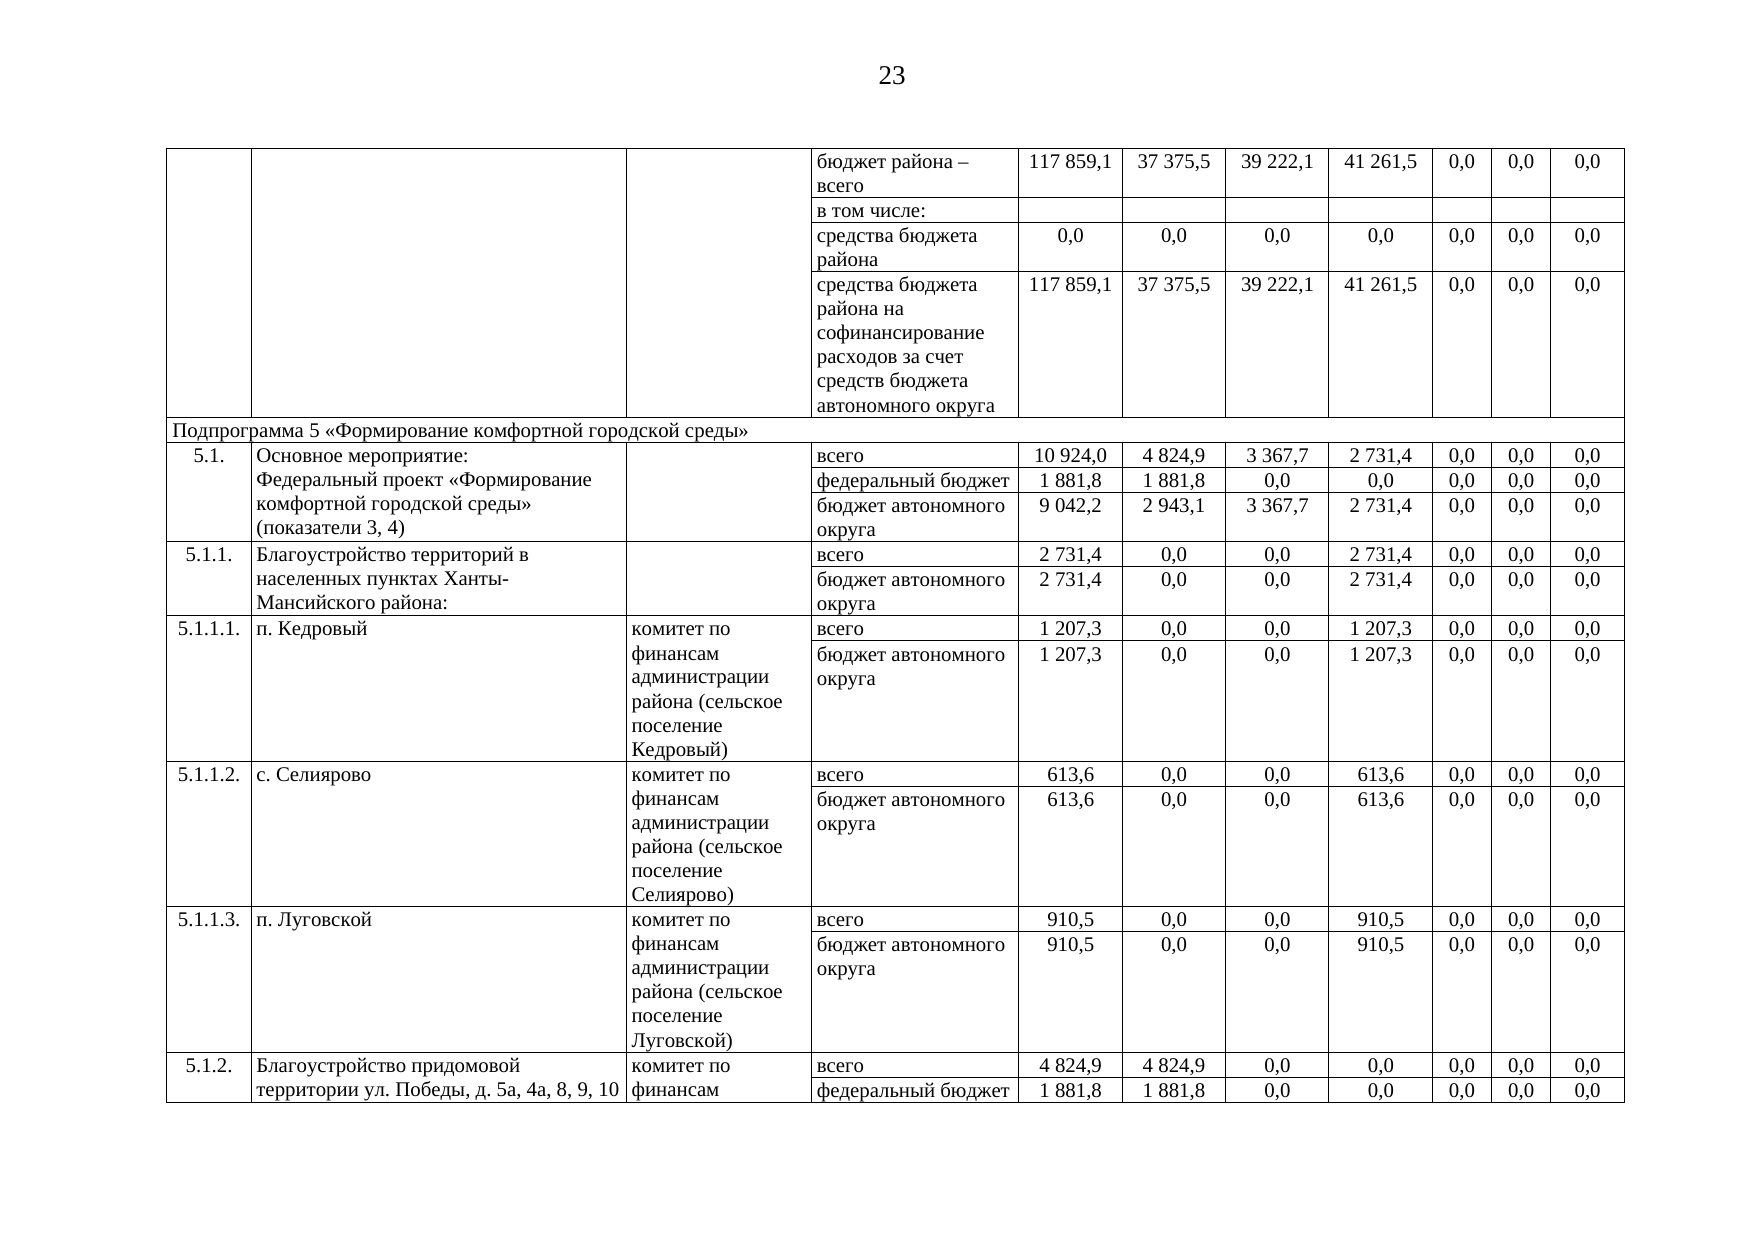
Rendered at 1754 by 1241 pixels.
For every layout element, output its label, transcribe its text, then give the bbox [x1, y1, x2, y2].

table_cell 0,0 [1433, 787, 1491, 906]
table_cell 0,0 [1492, 907, 1550, 931]
table_cell 0,0 [1492, 493, 1550, 541]
table_cell бюджет автономного округа [812, 641, 1018, 761]
table_cell федеральный бюджет [812, 468, 1018, 492]
table_cell 0,0 [1492, 641, 1550, 761]
table_cell 0,0 [1433, 932, 1491, 1052]
table_cell 5.1. [167, 443, 251, 541]
table_cell 0,0 [1551, 616, 1624, 640]
table_cell 0,0 [1492, 932, 1550, 1052]
table_cell [627, 443, 811, 541]
table_cell [1551, 198, 1624, 222]
table_cell 613,6 [1019, 762, 1122, 786]
table_cell [1329, 198, 1432, 222]
table_cell 0,0 [1492, 443, 1550, 467]
table_cell 0,0 [1123, 223, 1225, 271]
table_cell с. Селиярово [252, 762, 626, 906]
table_cell 37 375,5 [1123, 272, 1225, 417]
table_cell п. Кедровый [252, 616, 626, 761]
table_cell комитет по финансам администрации района (сельское поселение Селиярово) [627, 762, 811, 906]
table_cell бюджет автономного округа [812, 567, 1018, 615]
table_cell 0,0 [1226, 641, 1328, 761]
table_cell 0,0 [1433, 567, 1491, 615]
table_cell 0,0 [1492, 542, 1550, 566]
table_cell 0,0 [1123, 542, 1225, 566]
table_cell 2 731,4 [1019, 567, 1122, 615]
table_cell 613,6 [1019, 787, 1122, 906]
table_cell 2 731,4 [1329, 443, 1432, 467]
table_cell 0,0 [1551, 223, 1624, 271]
table_cell 0,0 [1433, 542, 1491, 566]
table_cell 0,0 [1551, 932, 1624, 1052]
table_cell 0,0 [1123, 787, 1225, 906]
table_cell [1123, 198, 1225, 222]
table_cell 0,0 [1123, 762, 1225, 786]
table_cell 0,0 [1226, 1078, 1328, 1102]
table_cell 0,0 [1551, 1078, 1624, 1102]
table_cell 0,0 [1551, 542, 1624, 566]
table_cell 0,0 [1226, 223, 1328, 271]
table_cell 5.1.1.1. [167, 616, 251, 761]
table_cell 4 824,9 [1019, 1053, 1122, 1077]
table_cell 0,0 [1492, 223, 1550, 271]
table_cell 0,0 [1226, 567, 1328, 615]
table_cell 0,0 [1492, 762, 1550, 786]
table_cell 0,0 [1551, 762, 1624, 786]
table_cell 0,0 [1226, 616, 1328, 640]
table_cell 0,0 [1433, 1078, 1491, 1102]
table_cell бюджет автономного округа [812, 932, 1018, 1052]
table_cell 1 207,3 [1019, 616, 1122, 640]
table_cell средства бюджета района [812, 223, 1018, 271]
table_cell [1492, 198, 1550, 222]
table_cell 0,0 [1123, 616, 1225, 640]
table_cell [1226, 198, 1328, 222]
table_cell 0,0 [1492, 468, 1550, 492]
table_cell 1 881,8 [1123, 1078, 1225, 1102]
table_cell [627, 1053, 811, 1102]
table_cell 3 367,7 [1226, 443, 1328, 467]
table_cell бюджет автономного округа [812, 787, 1018, 906]
table_cell 39 222,1 [1226, 272, 1328, 417]
table_cell 0,0 [1226, 542, 1328, 566]
table_cell всего [812, 1053, 1018, 1077]
table_cell всего [812, 443, 1018, 467]
table_cell 613,6 [1329, 762, 1432, 786]
table_cell 1 881,8 [1019, 1078, 1122, 1102]
table_cell 0,0 [1492, 272, 1550, 417]
table_cell 0,0 [1433, 616, 1491, 640]
table_cell Благоустройство территорий в населенных пунктах Ханты-Мансийского района: [252, 542, 626, 615]
table_cell [627, 542, 811, 615]
table_cell 5.1.1. [167, 542, 251, 615]
table_cell [1019, 198, 1122, 222]
table_cell Подпрограмма 5 «Формирование комфортной городской среды» [167, 418, 1624, 442]
table_cell 0,0 [1433, 272, 1491, 417]
table_cell 0,0 [1492, 1053, 1550, 1077]
table_cell 0,0 [1551, 567, 1624, 615]
table_cell 613,6 [1329, 787, 1432, 906]
table_cell 0,0 [1551, 468, 1624, 492]
table_cell 0,0 [1551, 787, 1624, 906]
table_cell Основное мероприятие: Федеральный проект «Формирование комфортной городской среды» (показатели 3, 4) [252, 443, 626, 541]
table_cell 0,0 [1433, 641, 1491, 761]
table_cell 4 824,9 [1123, 443, 1225, 467]
table_cell 2 731,4 [1329, 542, 1432, 566]
table_cell 4 824,9 [1123, 1053, 1225, 1077]
table_cell 0,0 [1123, 567, 1225, 615]
table_cell 0,0 [1433, 493, 1491, 541]
table_cell 0,0 [1433, 443, 1491, 467]
table_cell Благоустройство придомовой территории ул. Победы, д. 5а, 4а, 8, 9, 10 п. Горноправдинск, II этап [252, 1053, 626, 1102]
table_cell 0,0 [1492, 149, 1550, 197]
table_cell 10 924,0 [1019, 443, 1122, 467]
table_cell 2 731,4 [1019, 542, 1122, 566]
table_cell бюджет района – всего [812, 149, 1018, 197]
table_cell 0,0 [1433, 223, 1491, 271]
table_cell 0,0 [1492, 1078, 1550, 1102]
table_cell 0,0 [1019, 223, 1122, 271]
table_cell бюджет автономного округа [812, 493, 1018, 541]
table_cell 0,0 [1551, 443, 1624, 467]
table_cell всего [812, 762, 1018, 786]
table_cell 3 367,7 [1226, 493, 1328, 541]
table_cell 0,0 [1551, 493, 1624, 541]
table_cell 1 207,3 [1019, 641, 1122, 761]
table_cell 5.1.1.3. [167, 907, 251, 1052]
table_cell п. Луговской [252, 907, 626, 1052]
table_cell 0,0 [1551, 907, 1624, 931]
table_cell 37 375,5 [1123, 149, 1225, 197]
table_cell 39 222,1 [1226, 149, 1328, 197]
table_cell 2 731,4 [1329, 567, 1432, 615]
table_cell 0,0 [1492, 616, 1550, 640]
table_cell 1 207,3 [1329, 641, 1432, 761]
table_cell комитет по финансам администрации района (сельское поселение Кедровый) [627, 616, 811, 761]
table_cell 1 881,8 [1019, 468, 1122, 492]
table_cell федеральный бюджет [812, 1078, 1018, 1102]
table_cell 0,0 [1329, 1053, 1432, 1077]
table_cell 5.1.2. [167, 1053, 251, 1102]
table_cell 2 731,4 [1329, 493, 1432, 541]
table_cell 910,5 [1329, 907, 1432, 931]
table_cell 0,0 [1226, 468, 1328, 492]
table_cell 0,0 [1551, 149, 1624, 197]
table_cell 0,0 [1433, 907, 1491, 931]
table_cell 910,5 [1019, 907, 1122, 931]
table_cell 1 881,8 [1123, 468, 1225, 492]
table_cell в том числе: [812, 198, 1018, 222]
table_cell 0,0 [1226, 1053, 1328, 1077]
table_cell 1 207,3 [1329, 616, 1432, 640]
table_cell 117 859,1 [1019, 149, 1122, 197]
table_cell 5.1.1.2. [167, 762, 251, 906]
table_cell 910,5 [1019, 932, 1122, 1052]
table_cell 0,0 [1551, 272, 1624, 417]
table_cell 0,0 [1226, 787, 1328, 906]
table_cell всего [812, 616, 1018, 640]
table_cell 0,0 [1433, 762, 1491, 786]
table_cell 0,0 [1123, 932, 1225, 1052]
table_cell 0,0 [1123, 641, 1225, 761]
table_cell 0,0 [1329, 1078, 1432, 1102]
table_cell 0,0 [1226, 762, 1328, 786]
table_cell 0,0 [1551, 641, 1624, 761]
table_cell 0,0 [1329, 223, 1432, 271]
table_cell 0,0 [1433, 149, 1491, 197]
table_cell 0,0 [1433, 1053, 1491, 1077]
table_cell всего [812, 542, 1018, 566]
table_cell 0,0 [1226, 907, 1328, 931]
table_cell 0,0 [1433, 468, 1491, 492]
table_cell 117 859,1 [1019, 272, 1122, 417]
table_cell 0,0 [1226, 932, 1328, 1052]
table_cell 9 042,2 [1019, 493, 1122, 541]
table_cell 0,0 [1492, 787, 1550, 906]
table_cell средства бюджета района на софинансирование расходов за счет средств бюджета автономного округа [812, 272, 1018, 417]
table_cell 0,0 [1551, 1053, 1624, 1077]
table_cell [1433, 198, 1491, 222]
table_cell 0,0 [1123, 907, 1225, 931]
table_cell 41 261,5 [1329, 272, 1432, 417]
table_cell 910,5 [1329, 932, 1432, 1052]
table_cell комитет по финансам администрации района (сельское поселение Луговской) [627, 907, 811, 1052]
table_cell всего [812, 907, 1018, 931]
table_cell 41 261,5 [1329, 149, 1432, 197]
table_cell 0,0 [1492, 567, 1550, 615]
table_cell 0,0 [1329, 468, 1432, 492]
table_cell 2 943,1 [1123, 493, 1225, 541]
